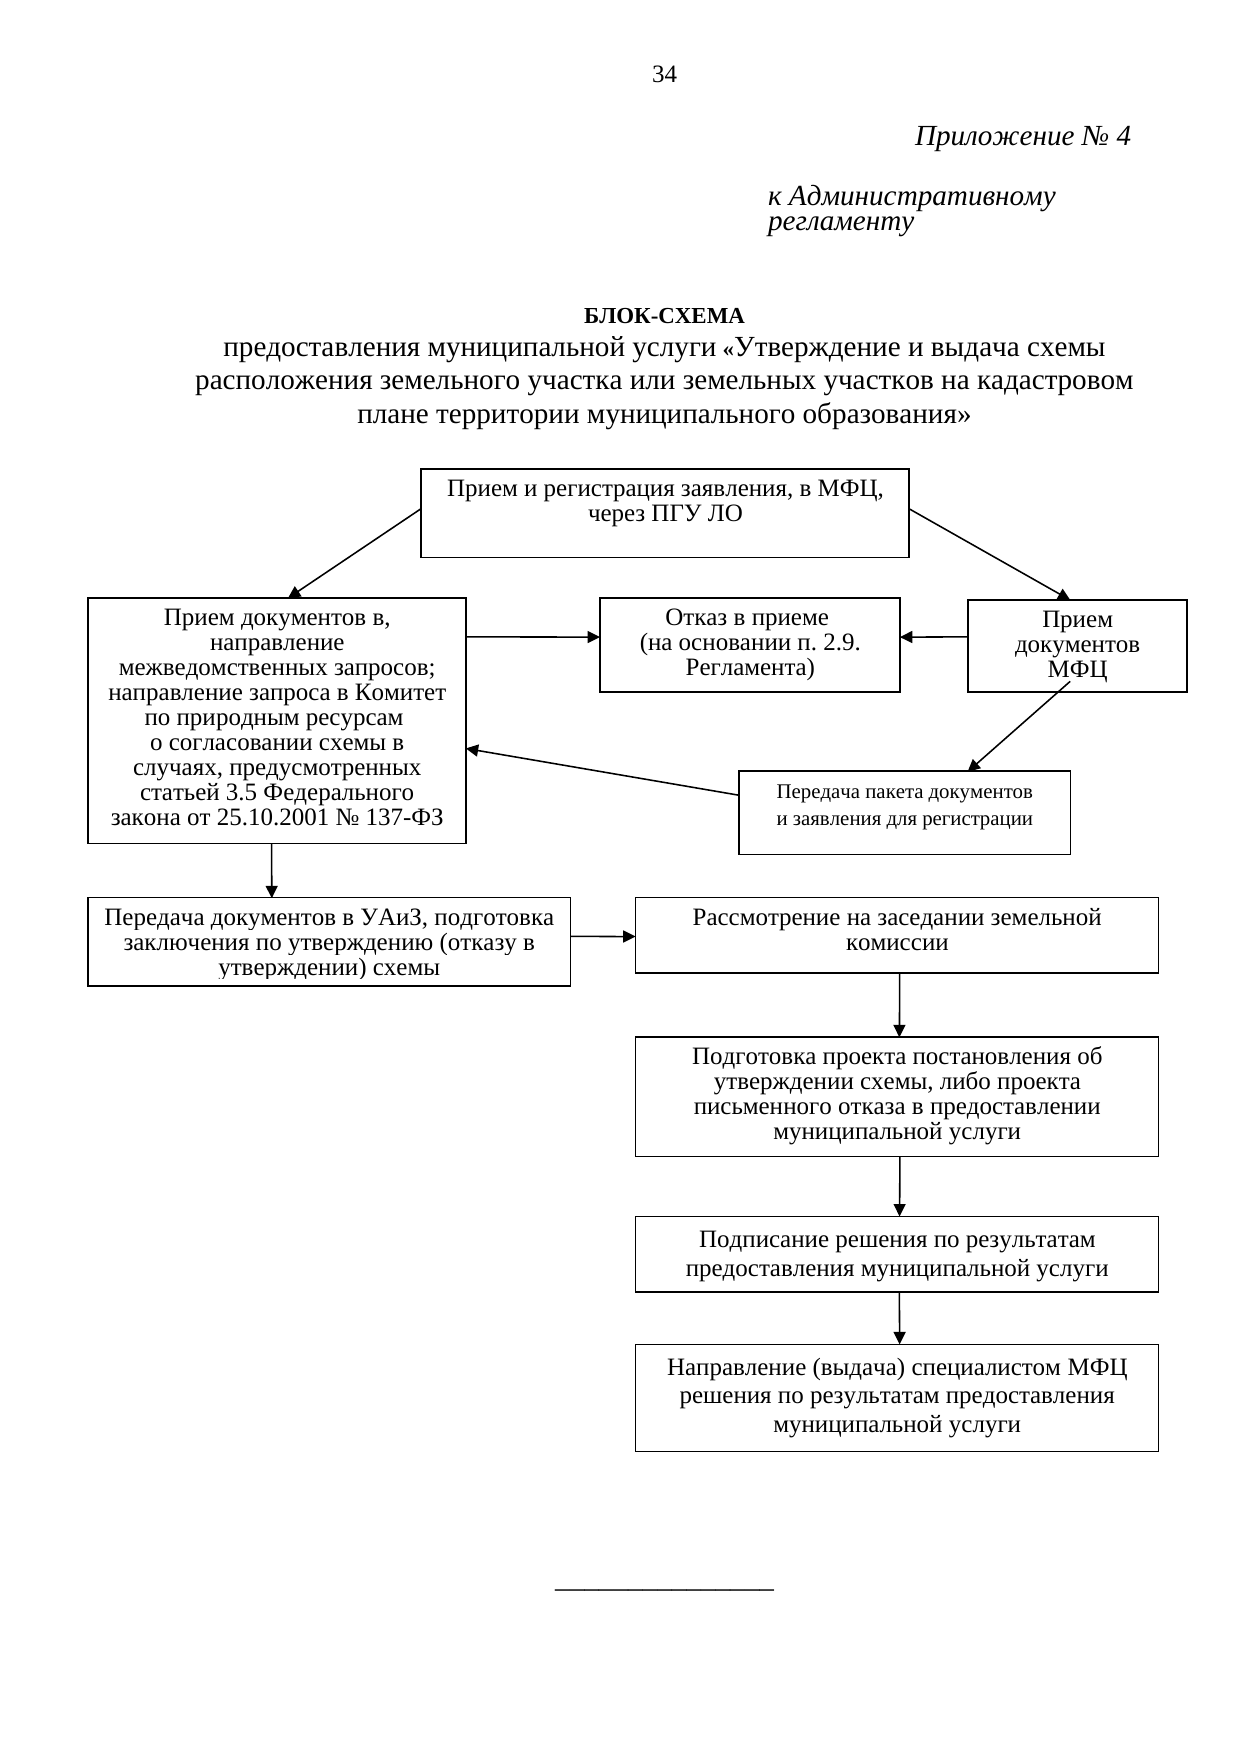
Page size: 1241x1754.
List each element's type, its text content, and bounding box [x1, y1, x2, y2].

text регламенту [768, 210, 1152, 235]
text Приложение № 4 [915, 118, 1152, 152]
text БЛОК-СХЕМА [177, 302, 1152, 329]
text _______________ [177, 1561, 1152, 1594]
text к Административному [768, 185, 1152, 210]
text предоставления муниципальной услуги «Утверждение и выдача схемы расположения земельного участка или земельных участков на кадастровом плане территории муниципального образования» [177, 329, 1152, 429]
